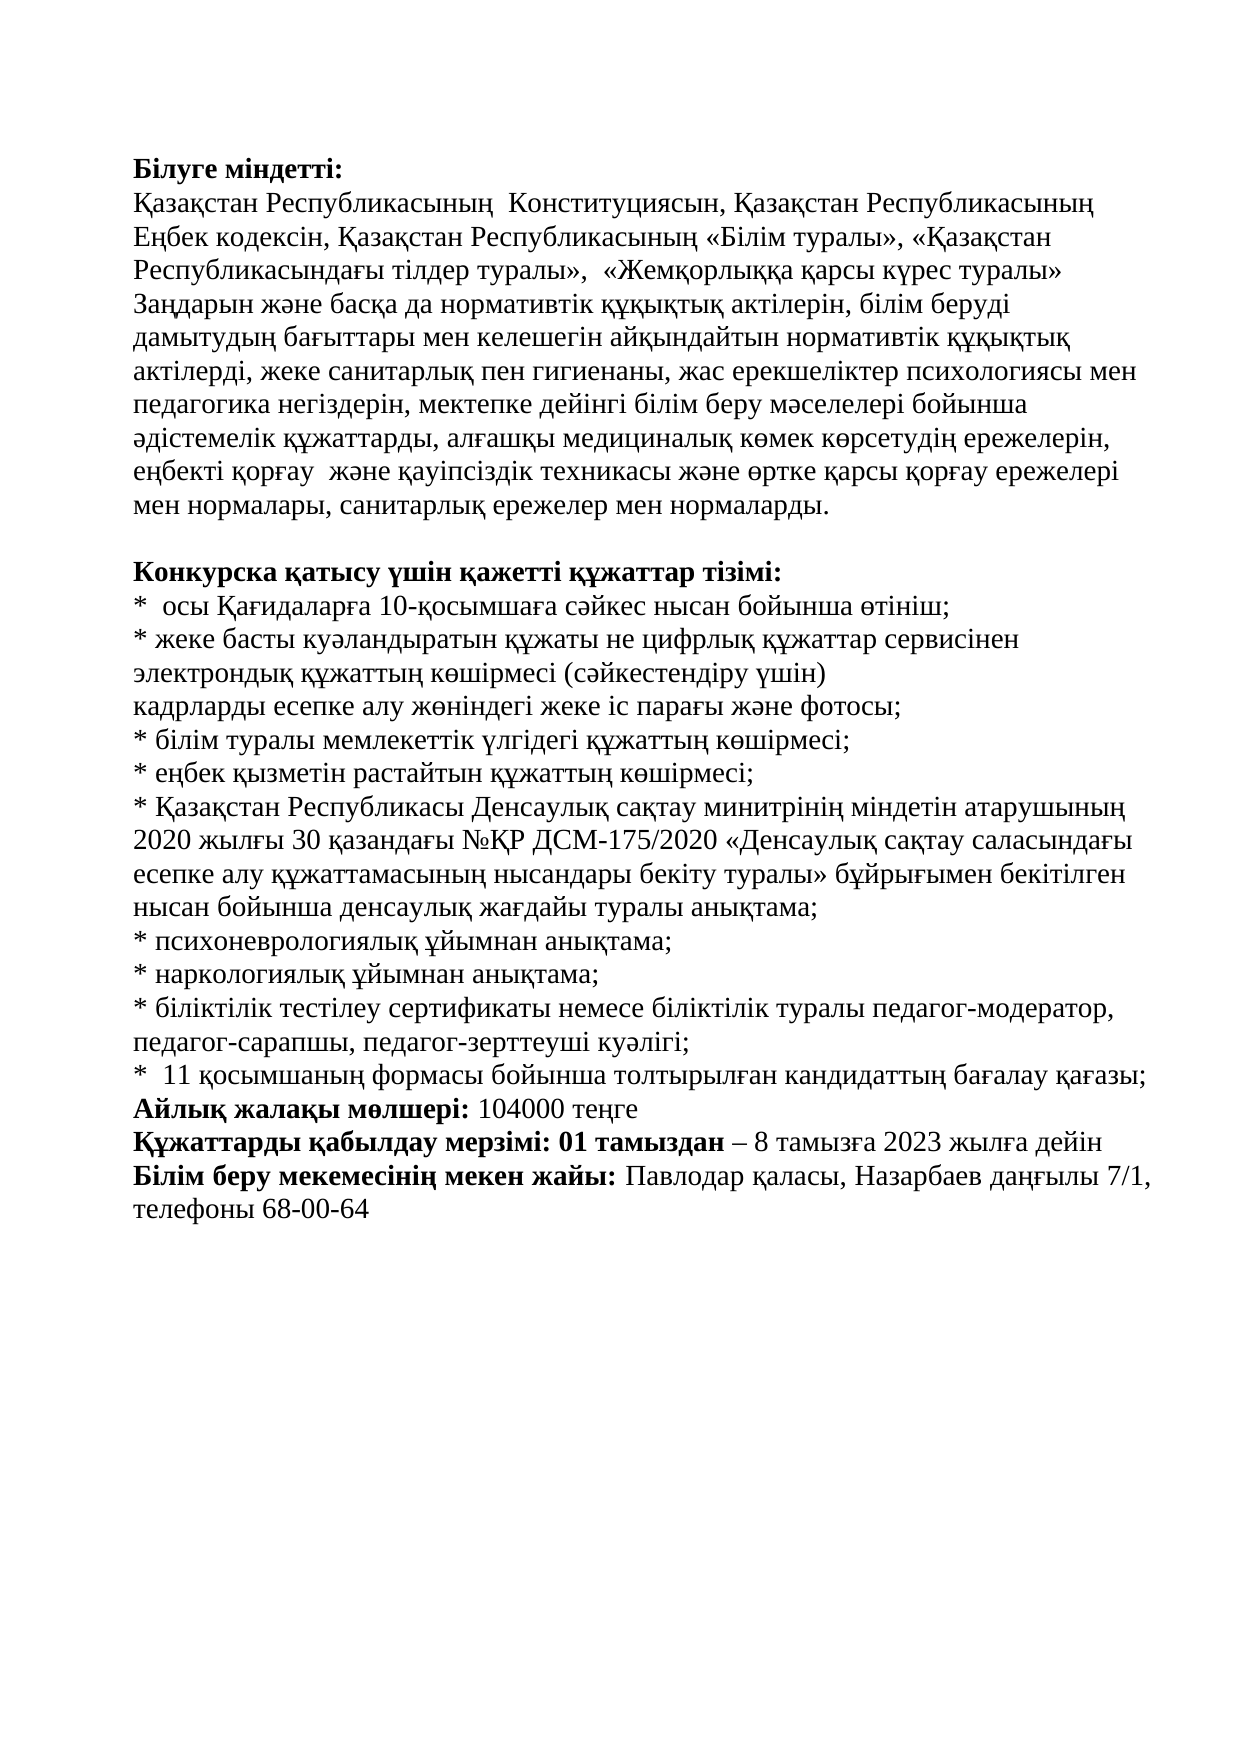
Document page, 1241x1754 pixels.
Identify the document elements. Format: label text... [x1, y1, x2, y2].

text * наркологиялық ұйымнан анықтама; [133, 957, 1152, 990]
text * 11 қосымшаның формасы бойынша толтырылған кандидаттың бағалау қағазы; [133, 1057, 1152, 1091]
text * осы Қағидаларға 10-қосымшаға сәйкес нысан бойынша өтініш; [133, 588, 1152, 621]
text * еңбек қызметін растайтын құжаттың көшірмесі; [133, 755, 1152, 789]
text * білім туралы мемлекеттік үлгідегі құжаттың көшірмесі; [133, 722, 1152, 755]
text * біліктілік тестілеу сертификаты немесе біліктілік туралы педагог-модератор, педагог-сарапшы, педагог-зерттеуші куәлігі; [133, 990, 1152, 1057]
text Айлық жалақы мөлшері: 104000 теңге [133, 1091, 1152, 1124]
text Қазақстан Республикасының Конституциясын, Қазақстан Республикасының Еңбек кодексін, Қазақстан Республикасының «Білім туралы», «Қазақстан Республикасындағы тілдер туралы», «Жемқорлыққа қарсы күрес туралы» Заңдарын және басқа да нормативтік құқықтық актілерін, білім беруді дамытудың бағыттары мен келешегін айқындайтын нормативтік құқықтық актілерді, жеке санитарлық пен гигиенаны, жас ерекшеліктер психологиясы мен педагогика негіздерін, мектепке дейінгі білім беру мәселелері бойынша әдістемелік құжаттарды, алғашқы медициналық көмек көрсетудің ережелерін, еңбекті қорғау және қауіпсіздік техникасы және өртке қарсы қорғау ережелері мен нормалары, санитарлық ережелер мен нормаларды. [133, 185, 1152, 521]
text Білім беру мекемесінің мекен жайы: Павлодар қаласы, Назарбаев даңғылы 7/1, телефоны 68-00-64 [133, 1158, 1152, 1225]
text * психоневрологиялық ұйымнан анықтама; [133, 923, 1152, 957]
text Конкурска қатысу үшін қажетті құжаттар тізімі: [133, 554, 1152, 588]
text * жеке басты куәландыратын құжаты не цифрлық құжаттар сервисінен электрондық құжаттың көшірмесі (сәйкестендіру үшін) [133, 621, 1152, 688]
text Құжаттарды қабылдау мерзімі: 01 тамыздан – 8 тамызға 2023 жылға дейін [133, 1124, 1152, 1158]
text * Қазақстан Республикасы Денсаулық сақтау минитрінің міндетін атарушының 2020 жылғы 30 қазандағы №ҚР ДСМ-175/2020 «Денсаулық сақтау саласындағы есепке алу құжаттамасының нысандары бекіту туралы» бұйрығымен бекітілген нысан бойынша денсаулық жағдайы туралы анықтама; [133, 789, 1152, 923]
text Білуге міндетті: [133, 152, 1152, 185]
text кадрларды есепке алу жөніндегі жеке іс парағы және фотосы; [133, 688, 1152, 722]
